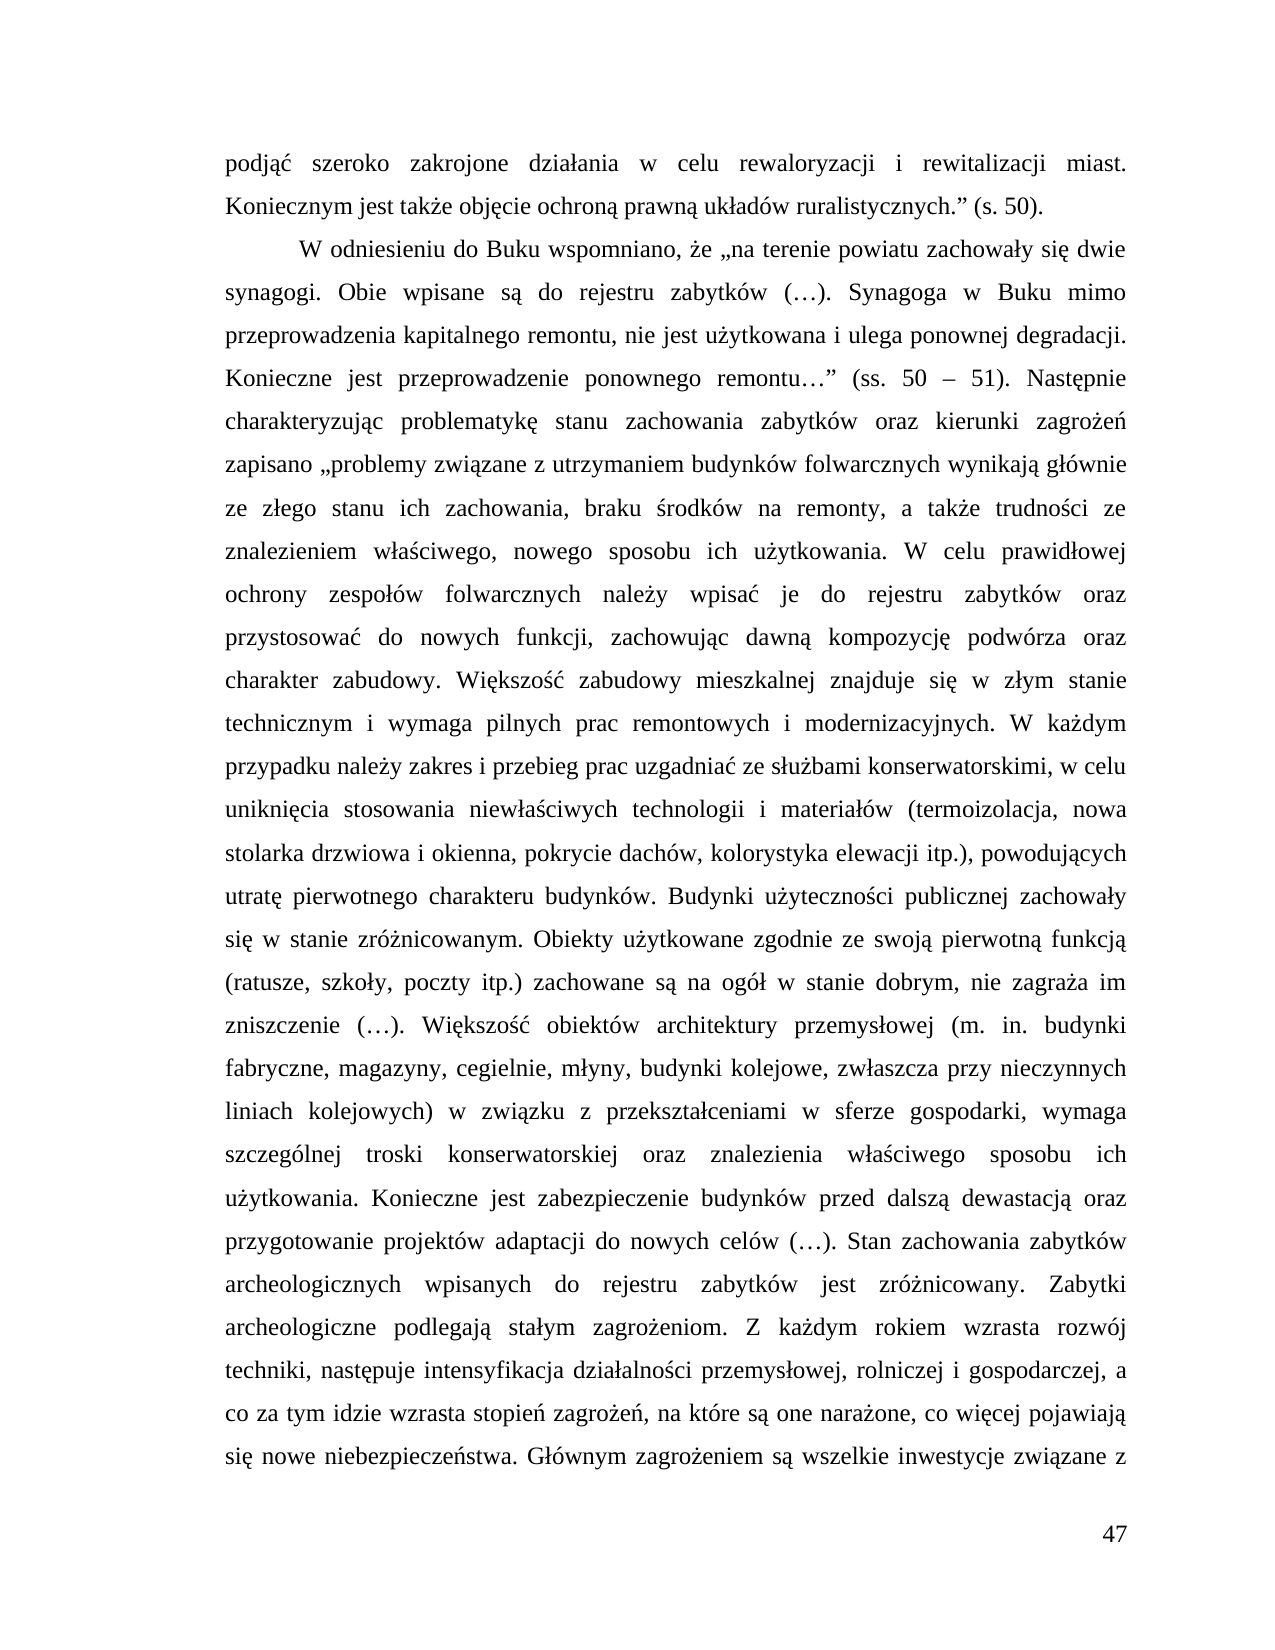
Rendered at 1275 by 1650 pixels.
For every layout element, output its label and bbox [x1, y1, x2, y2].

text [225, 234, 1127, 1470]
text [225, 148, 1127, 219]
